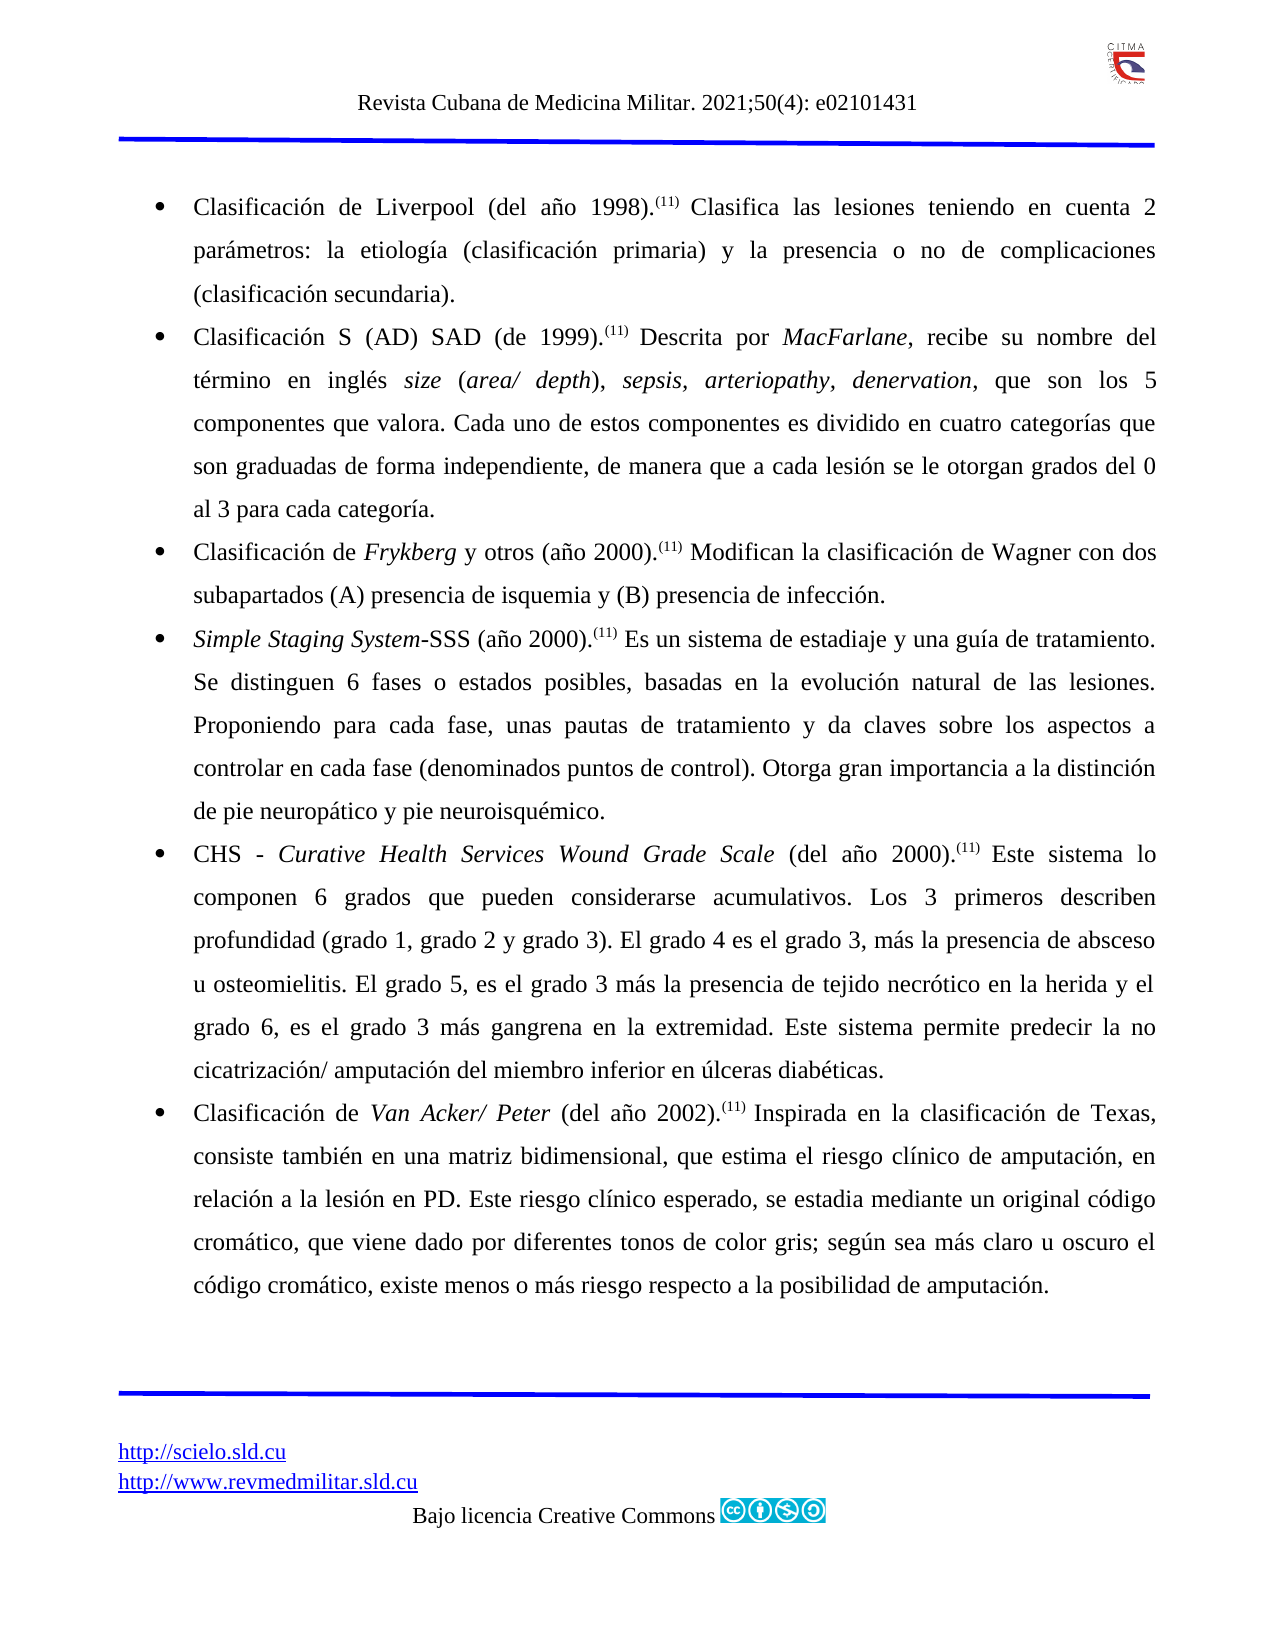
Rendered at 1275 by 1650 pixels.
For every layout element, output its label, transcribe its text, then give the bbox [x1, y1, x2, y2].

list Clasificación de Frykberg y otros (año 2000).(11) Modifican la clasificación de Wagner con dos subapartados (A) presencia de isquemia y (B) presencia de infección. [156, 537, 1157, 609]
picture [720, 1498, 826, 1523]
list Clasificación de Liverpool (del año 1998).(11) Clasifica las lesiones teniendo en cuenta 2 parámetros: la etiología (clasificación primaria) y la presencia o no de complicaciones (clasificación secundaria). [156, 192, 1157, 307]
list Clasificación de Van Acker/ Peter (del año 2002).(11) Inspirada en la clasificación de Texas, consiste también en una matriz bidimensional, que estima el riesgo clínico de amputación, en relación a la lesión en PD. Este riesgo clínico esperado, se estadia mediante un original código cromático, que viene dado por diferentes tonos de color gris; según sea más claro u oscuro el código cromático, existe menos o más riesgo respecto a la posibilidad de amputación. [156, 1098, 1157, 1299]
picture [1107, 43, 1145, 84]
list Clasificación S (AD) SAD (de 1999).(11) Descrita por MacFarlane, recibe su nombre del término en inglés size (area/ depth), sepsis, arteriopathy, denervation, que son los 5 componentes que valora. Cada uno de estos componentes es dividido en cuatro categorías que son graduadas de forma independiente, de manera que a cada lesión se le otorgan grados del 0 al 3 para cada categoría. [156, 322, 1157, 523]
list CHS - Curative Health Services Wound Grade Scale (del año 2000).(11) Este sistema lo componen 6 grados que pueden considerarse acumulativos. Los 3 primeros describen profundidad (grado 1, grado 2 y grado 3). El grado 4 es el grado 3, más la presencia de absceso u osteomielitis. El grado 5, es el grado 3 más la presencia de tejido necrótico en la herida y el grado 6, es el grado 3 más gangrena en la extremidad. Este sistema permite predecir la no cicatrización/ amputación del miembro inferior en úlceras diabéticas. [156, 839, 1157, 1084]
list Simple Staging System-SSS (año 2000).(11) Es un sistema de estadiaje y una guía de tratamiento. Se distinguen 6 fases o estados posibles, basadas en la evolución natural de las lesiones. Proponiendo para cada fase, unas pautas de tratamiento y da claves sobre los aspectos a controlar en cada fase (denominados puntos de control). Otorga gran importancia a la distinción de pie neuropático y pie neuroisquémico. [156, 624, 1157, 825]
